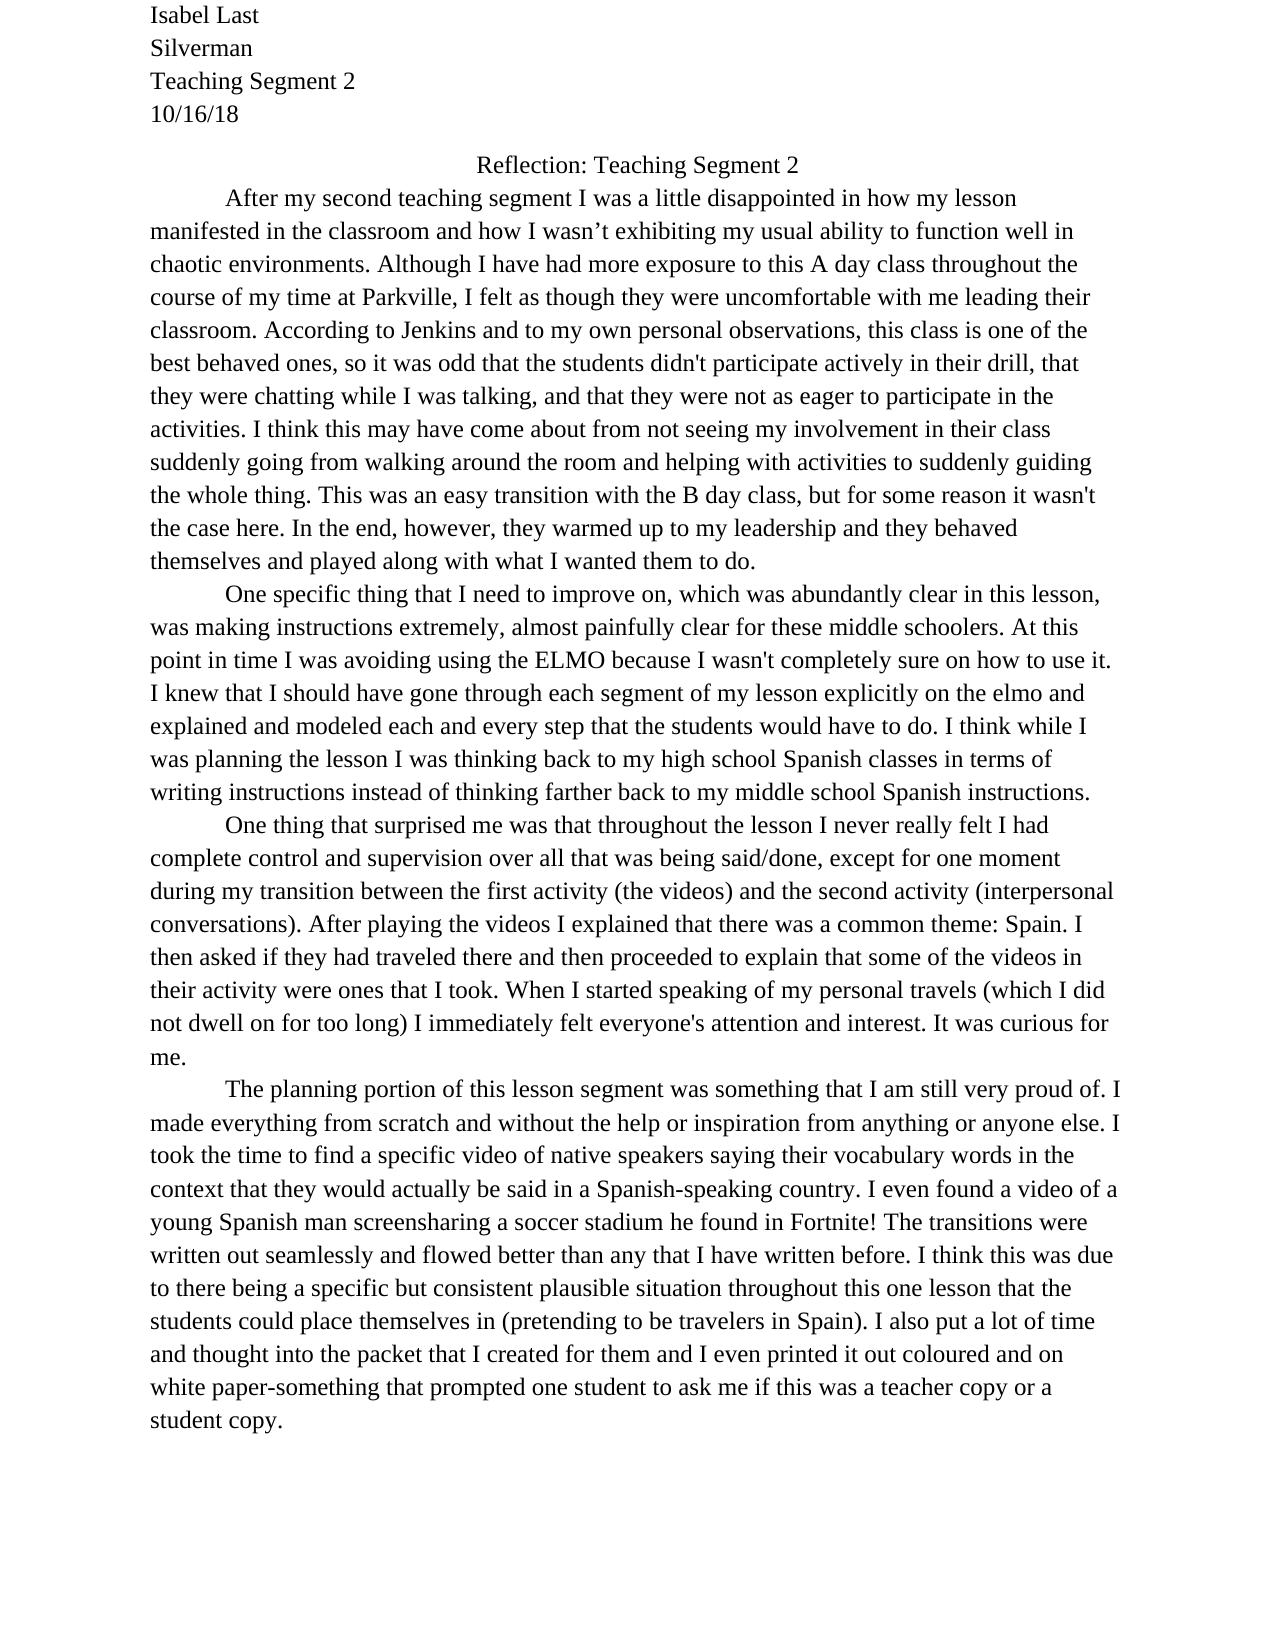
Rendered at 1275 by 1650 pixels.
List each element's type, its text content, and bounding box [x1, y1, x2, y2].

text One specific thing that I need to improve on, which was abundantly clear in this lesson, was making instructions extremely, almost painfully clear for these middle schoolers. At this point in time I was avoiding using the ELMO because I wasn't completely sure on how to use it. I knew that I should have gone through each segment of my lesson explicitly on the elmo and explained and modeled each and every step that the students would have to do. I think while I was planning the lesson I was thinking back to my high school Spanish classes in terms of writing instructions instead of thinking farther back to my middle school Spanish instructions. [150, 579, 1125, 806]
text One thing that surprised me was that throughout the lesson I never really felt I had complete control and supervision over all that was being said/done, except for one moment during my transition between the first activity (the videos) and the second activity (interpersonal conversations). After playing the videos I explained that there was a common theme: Spain. I then asked if they had traveled there and then proceeded to explain that some of the videos in their activity were ones that I took. When I started speaking of my personal travels (which I did not dwell on for too long) I immediately felt everyone's attention and interest. It was curious for me. [150, 810, 1125, 1070]
text After my second teaching segment I was a little disappointed in how my lesson manifested in the classroom and how I wasn’t exhibiting my usual ability to function well in chaotic environments. Although I have had more exposure to this A day class throughout the course of my time at Parkville, I felt as though they were uncomfortable with me leading their classroom. According to Jenkins and to my own personal observations, this class is one of the best behaved ones, so it was odd that the students didn't participate actively in their drill, that they were chatting while I was talking, and that they were not as eager to participate in the activities. I think this may have come about from not seeing my involvement in their class suddenly going from walking around the room and helping with activities to suddenly guiding the whole thing. This was an easy transition with the B day class, but for some reason it wasn't the case here. In the end, however, they warmed up to my leadership and they behaved themselves and played along with what I wanted them to do. [150, 183, 1125, 575]
text Reflection: Teaching Segment 2 [150, 150, 1125, 179]
text The planning portion of this lesson segment was something that I am still very proud of. I made everything from scratch and without the help or inspiration from anything or anyone else. I took the time to find a specific video of native speakers saying their vocabulary words in the context that they would actually be said in a Spanish-speaking country. I even found a video of a young Spanish man screensharing a soccer stadium he found in Fortnite! The transitions were written out seamlessly and flowed better than any that I have written before. I think this was due to there being a specific but consistent plausible situation throughout this one lesson that the students could place themselves in (pretending to be travelers in Spain). I also put a lot of time and thought into the packet that I created for them and I even printed it out coloured and on white paper-something that prompted one student to ask me if this was a teacher copy or a student copy. [150, 1074, 1125, 1433]
